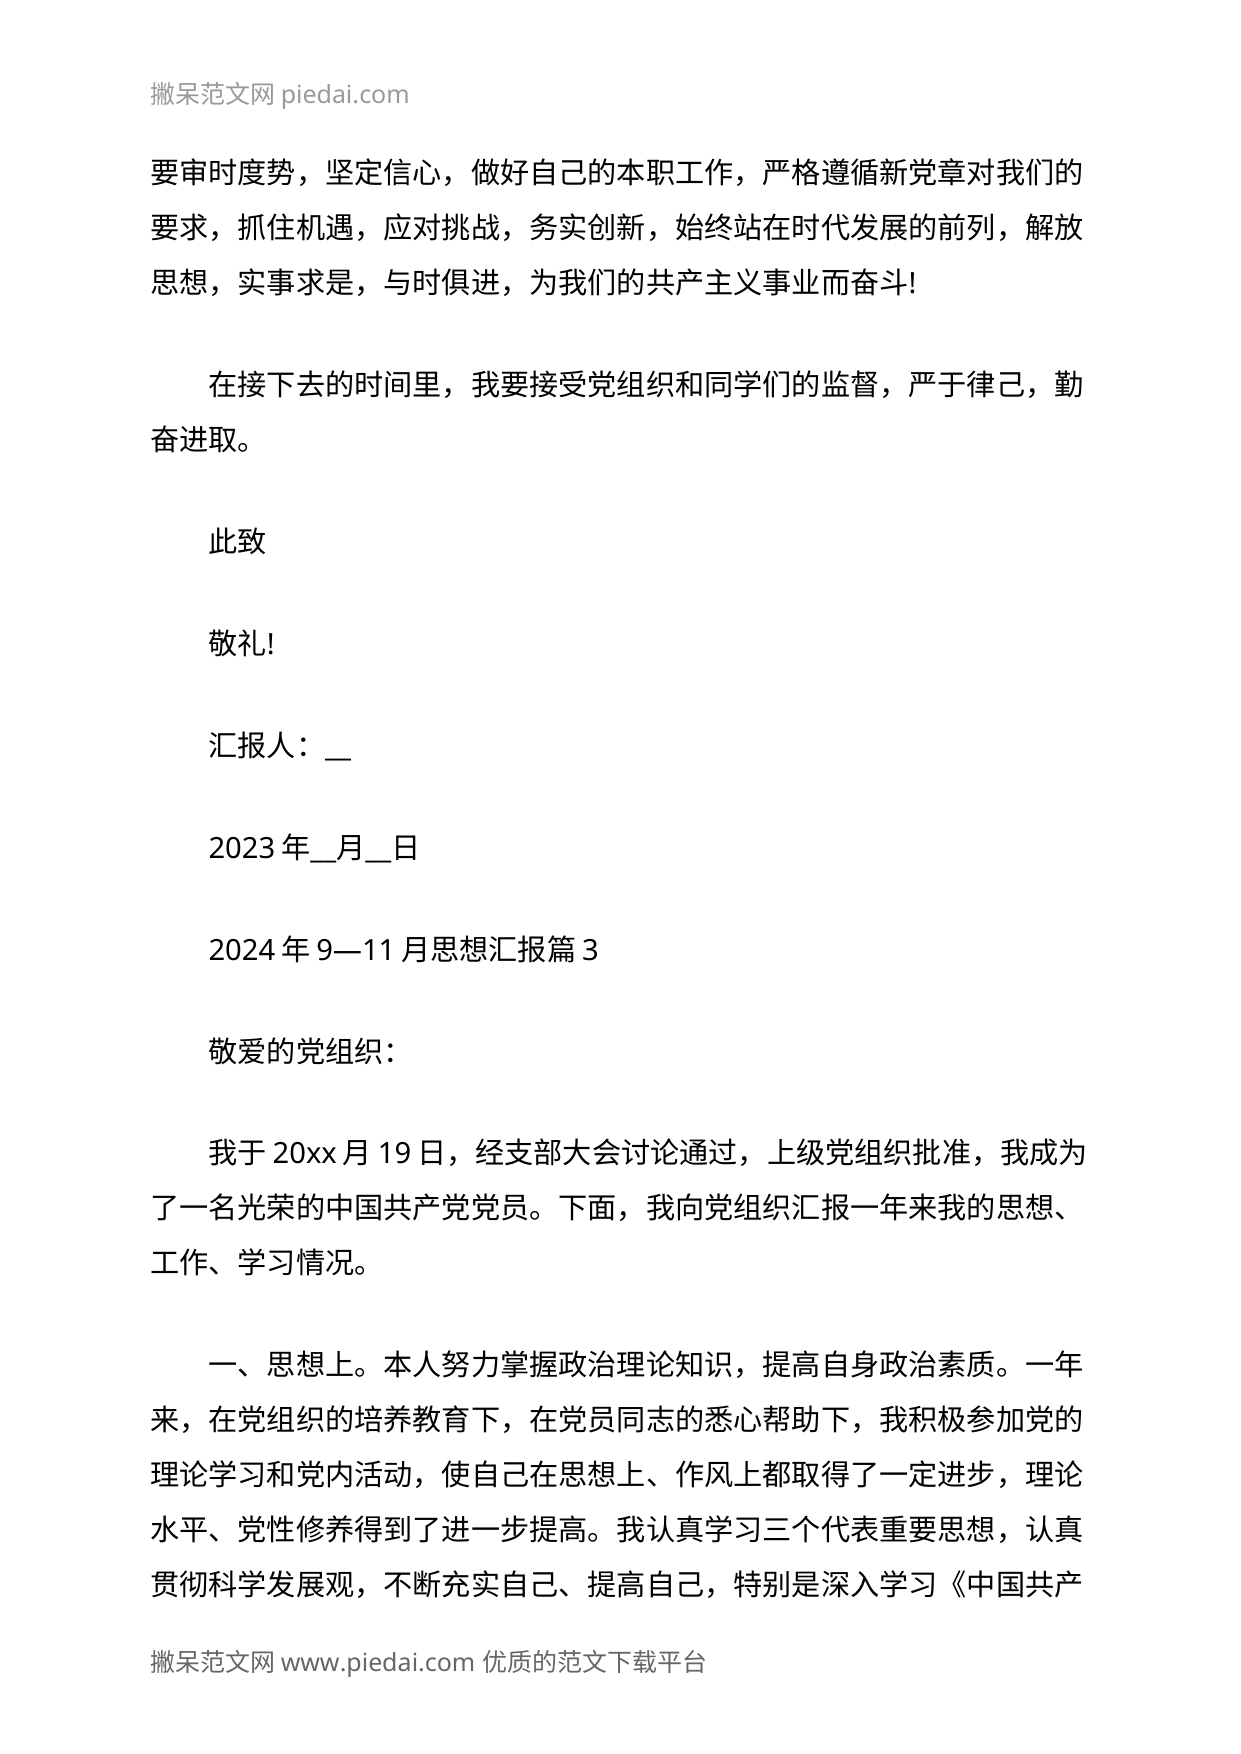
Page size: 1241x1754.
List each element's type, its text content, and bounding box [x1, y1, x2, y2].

text 2023年__月__日 [150, 824, 1090, 867]
text 在接下去的时间里，我要接受党组织和同学们的监督，严于律己，勤奋进取。 [150, 362, 1090, 459]
text 此致 [150, 518, 1090, 561]
text 敬礼! [150, 620, 1090, 663]
text 汇报人：__ [150, 722, 1090, 764]
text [150, 150, 1090, 302]
text 我于20xx月19日，经支部大会讨论通过，上级党组织批准，我成为了一名光荣的中国共产党党员。下面，我向党组织汇报一年来我的思想、工作、学习情况。 [150, 1130, 1090, 1282]
text 2024年9—11月思想汇报篇3 [150, 926, 1090, 968]
text 敬爱的党组织： [150, 1028, 1090, 1070]
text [150, 1342, 1090, 1603]
